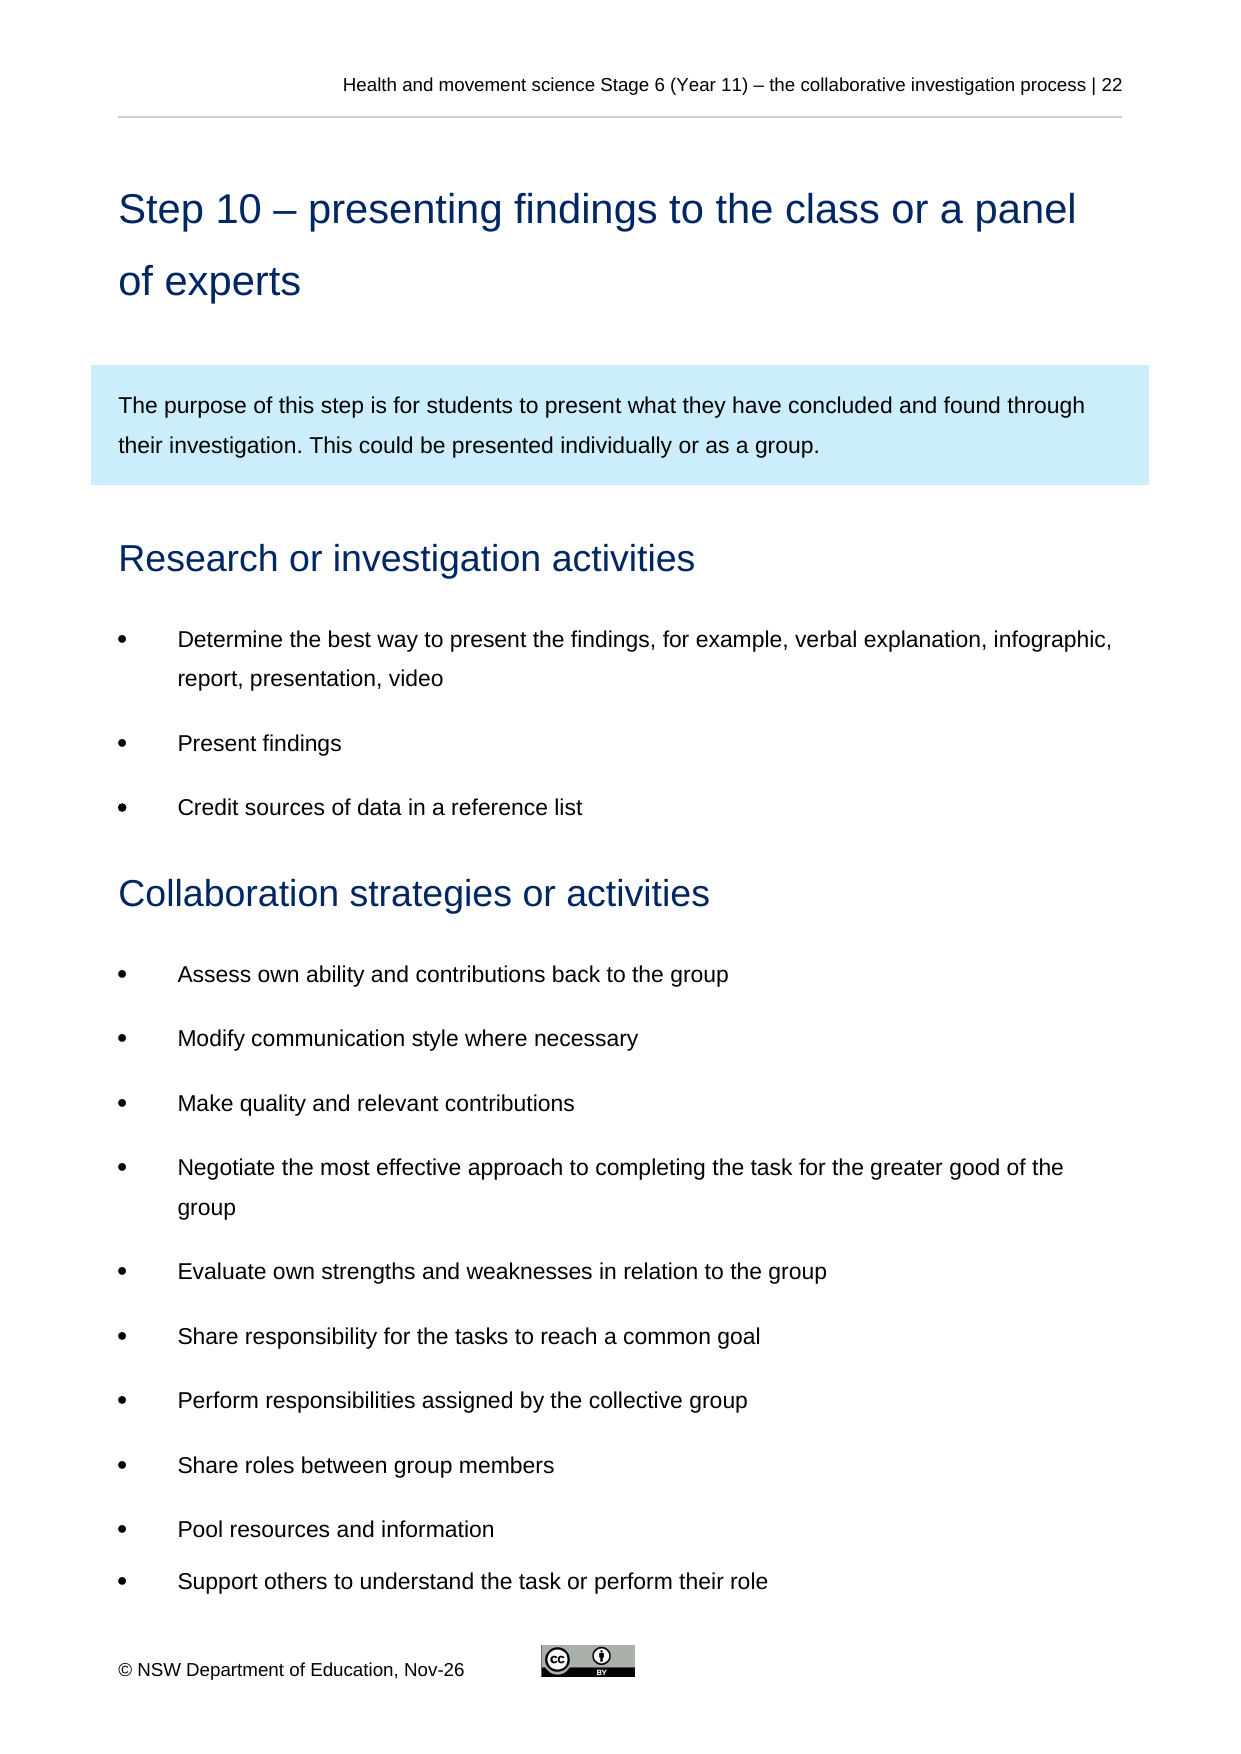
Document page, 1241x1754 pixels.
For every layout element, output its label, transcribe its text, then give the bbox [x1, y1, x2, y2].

list Share responsibility for the tasks to reach a common goal [118, 1323, 1122, 1349]
list Present findings [118, 729, 1122, 756]
list Determine the best way to present the findings, for example, verbal explanation, infographic, report, presentation, video [118, 626, 1122, 691]
text The purpose of this step is for students to present what they have concluded and found through their investigation. This could be presented individually or as a group. [97, 372, 1143, 479]
list Evaluate own strengths and weaknesses in relation to the group [118, 1258, 1122, 1284]
list Share roles between group members [118, 1452, 1122, 1478]
subtitle Collaboration strategies or activities [118, 871, 1122, 914]
subtitle Step 10 – presenting findings to the class or a panel of experts [118, 184, 1122, 304]
list Perform responsibilities assigned by the collective group [118, 1387, 1122, 1413]
list Credit sources of data in a reference list [118, 794, 1122, 820]
list Negotiate the most effective approach to completing the task for the greater good of the group [118, 1154, 1122, 1220]
list Support others to understand the task or perform their role [118, 1568, 1122, 1594]
list Assess own ability and contributions back to the group [118, 961, 1122, 987]
list Make quality and relevant contributions [118, 1090, 1122, 1116]
list Modify communication style where necessary [118, 1025, 1122, 1052]
subtitle Research or investigation activities [118, 536, 1122, 579]
list Pool resources and information [118, 1516, 1122, 1542]
picture [541, 1645, 635, 1677]
